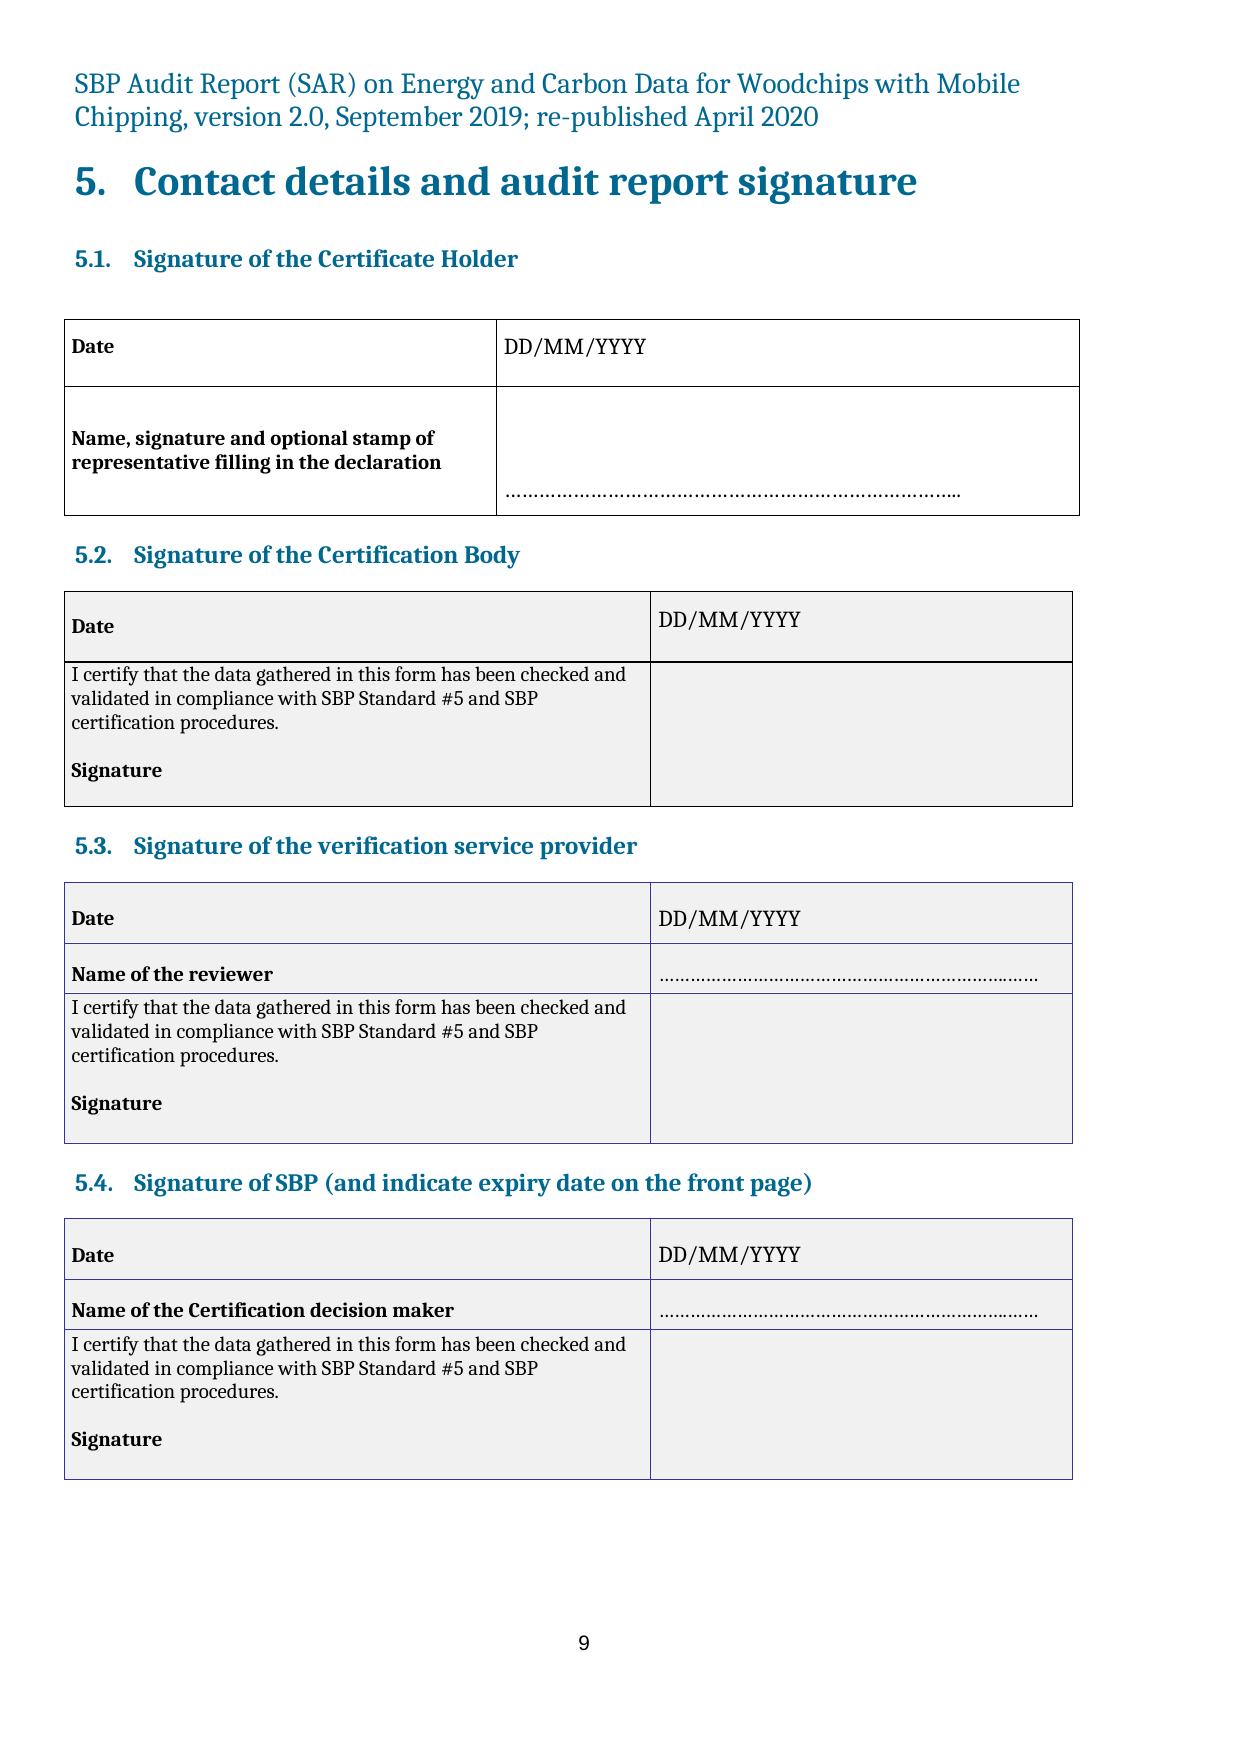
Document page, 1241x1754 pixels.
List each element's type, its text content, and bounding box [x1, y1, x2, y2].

table_cell ………………………………………………………….…… [651, 944, 1072, 992]
table_header DD/MM/YYYY [651, 1219, 1072, 1279]
table_cell I certify that the data gathered in this form has been checked and validated in compliance with SBP Standard #5 and SBP certification procedures. Signature [65, 1330, 650, 1479]
subtitle Signature of SBP (and indicate expiry date on the front page) [75, 1168, 1093, 1197]
table_cell …………………………………………………………………….. [497, 387, 1079, 515]
table_cell [651, 663, 1072, 806]
table_header DD/MM/YYYY [651, 883, 1072, 942]
table_cell [651, 994, 1072, 1142]
table_cell ………………………………………………………….…… [651, 1280, 1072, 1329]
table_cell Name, signature and optional stamp of representative filling in the declaration [65, 387, 496, 515]
table_cell Name of the Certification decision maker [65, 1280, 650, 1329]
subtitle Contact details and audit report signature [75, 158, 1093, 206]
table_header Date [65, 320, 496, 386]
table_header DD/MM/YYYY [651, 592, 1072, 661]
table_header Date [65, 883, 650, 942]
table_cell Name of the reviewer [65, 944, 650, 992]
table_cell I certify that the data gathered in this form has been checked and validated in compliance with SBP Standard #5 and SBP certification procedures. Signature [65, 994, 650, 1142]
subtitle Signature of the Certification Body [75, 541, 1093, 569]
table_header Date [65, 592, 650, 661]
table_cell [651, 1330, 1072, 1479]
subtitle Signature of the Certificate Holder [75, 245, 1093, 274]
subtitle Signature of the verification service provider [75, 832, 1093, 861]
table_header DD/MM/YYYY [497, 320, 1079, 386]
table_cell I certify that the data gathered in this form has been checked and validated in compliance with SBP Standard #5 and SBP certification procedures. Signature [65, 663, 650, 806]
table_header Date [65, 1219, 650, 1279]
